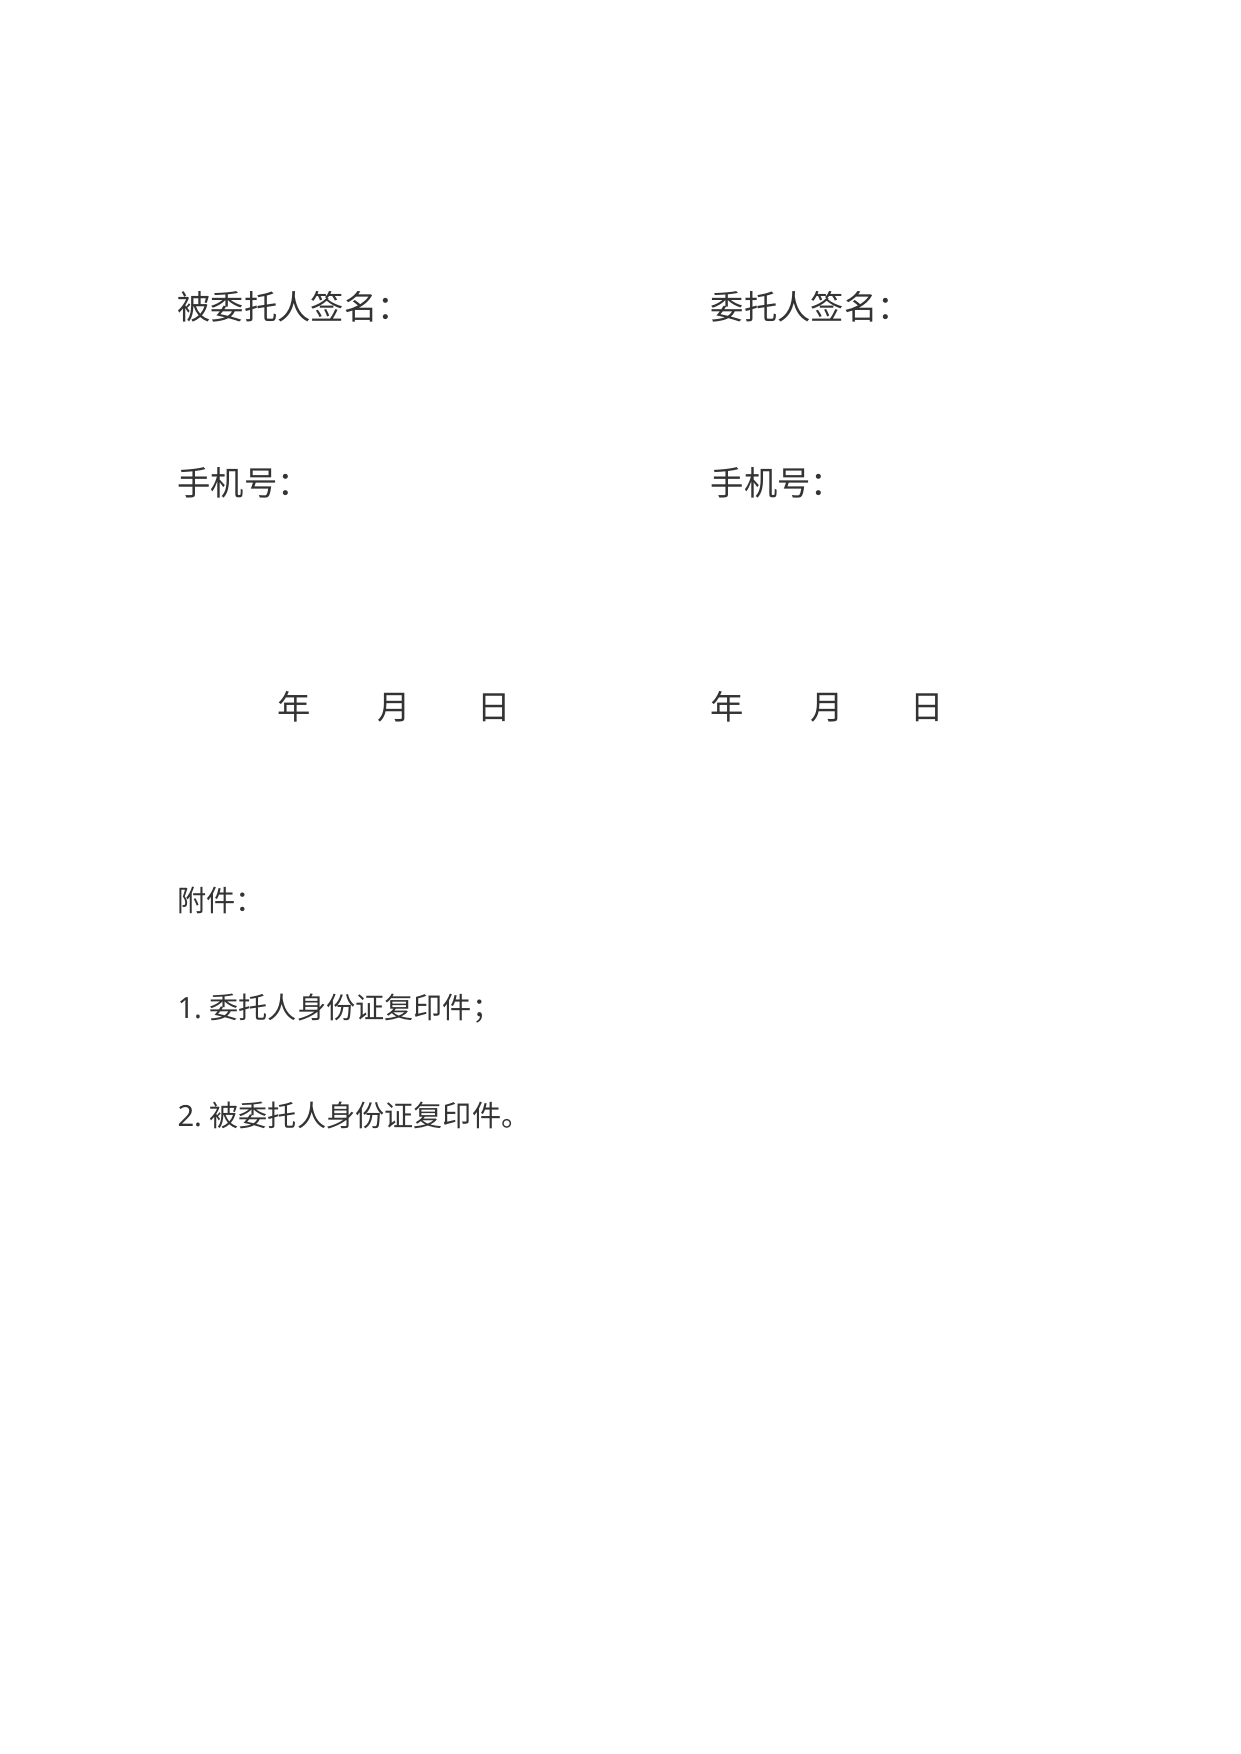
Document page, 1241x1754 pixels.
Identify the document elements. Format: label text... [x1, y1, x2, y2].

text 2. 被委托人身份证复印件。 [177, 1081, 1092, 1146]
text 附件： [177, 866, 1092, 931]
text 手机号： 手机号： [177, 449, 1092, 514]
text 年 月 日 年 月 日 [177, 672, 1092, 737]
text 被委托人签名： 委托人签名： [177, 272, 1092, 337]
text 1. 委托人身份证复印件； [177, 973, 1092, 1038]
